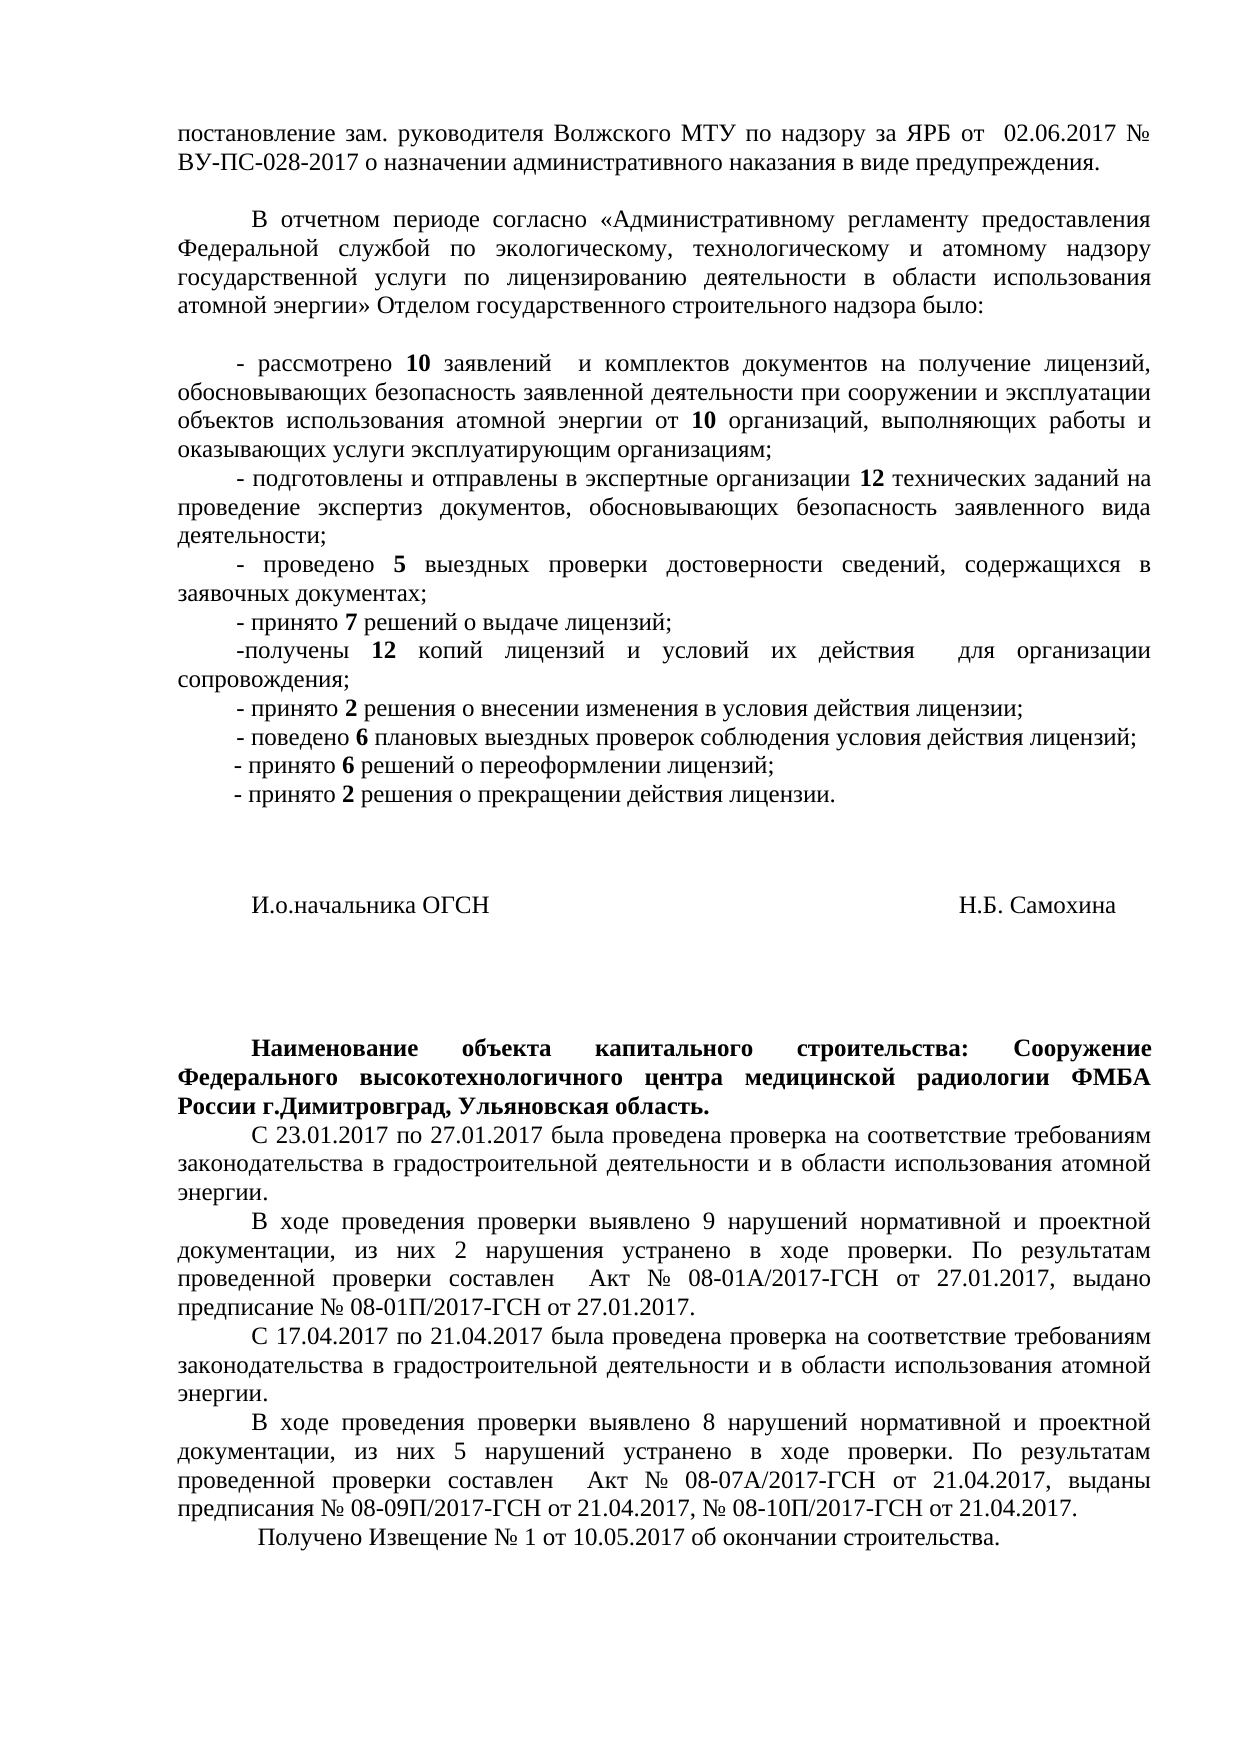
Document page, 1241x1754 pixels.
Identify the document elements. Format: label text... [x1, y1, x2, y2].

text - принято 7 решений о выдаче лицензий; [177, 607, 1152, 636]
text С 17.04.2017 по 21.04.2017 была проведена проверка на соответствие требованиям законодательства в градостроительной деятельности и в области использования атомной энергии. [177, 1321, 1152, 1407]
text Наименование объекта капитального строительства: Сооружение Федерального высокотехнологичного центра медицинской радиологии ФМБА России г.Димитровград, Ульяновская область. [177, 1033, 1152, 1120]
text В отчетном периоде согласно «Административному регламенту предоставления Федеральной службой по экологическому, технологическому и атомному надзору государственной услуги по лицензированию деятельности в области использования атомной энергии» Отделом государственного строительного надзора было: [177, 204, 1152, 319]
text - принято 2 решения о внесении изменения в условия действия лицензии; [177, 693, 1152, 722]
text - рассмотрено 10 заявлений и комплектов документов на получение лицензий, обосновывающих безопасность заявленной деятельности при сооружении и эксплуатации объектов использования атомной энергии от 10 организаций, выполняющих работы и оказывающих услуги эксплуатирующим организациям; [177, 348, 1152, 463]
text - проведено 5 выездных проверки достоверности сведений, содержащихся в заявочных документах; [177, 549, 1152, 607]
text - подготовлены и отправлены в экспертные организации 12 технических заданий на проведение экспертиз документов, обосновывающих безопасность заявленного вида деятельности; [177, 463, 1152, 549]
text - принято 2 решения о прекращении действия лицензии. [177, 779, 1152, 808]
text И.о.начальника ОГСН Н.Б. Самохина [177, 891, 1152, 919]
text -получены 12 копий лицензий и условий их действия для организации сопровождения; [177, 636, 1152, 693]
text В ходе проведения проверки выявлено 9 нарушений нормативной и проектной документации, из них 2 нарушения устранено в ходе проверки. По результатам проведенной проверки составлен Акт № 08-01А/2017-ГСН от 27.01.2017, выдано предписание № 08-01П/2017-ГСН от 27.01.2017. [177, 1206, 1152, 1321]
text - поведено 6 плановых выездных проверок соблюдения условия действия лицензий; [177, 722, 1152, 751]
text В ходе проведения проверки выявлено 8 нарушений нормативной и проектной документации, из них 5 нарушений устранено в ходе проверки. По результатам проведенной проверки составлен Акт № 08-07А/2017-ГСН от 21.04.2017, выданы предписания № 08-09П/2017-ГСН от 21.04.2017, № 08-10П/2017-ГСН от 21.04.2017. [177, 1407, 1152, 1522]
text - принято 6 решений о переоформлении лицензий; [177, 751, 1152, 779]
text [177, 118, 1152, 176]
text Получено Извещение № 1 от 10.05.2017 об окончании строительства. [177, 1522, 1152, 1551]
text С 23.01.2017 по 27.01.2017 была проведена проверка на соответствие требованиям законодательства в градостроительной деятельности и в области использования атомной энергии. [177, 1120, 1152, 1206]
